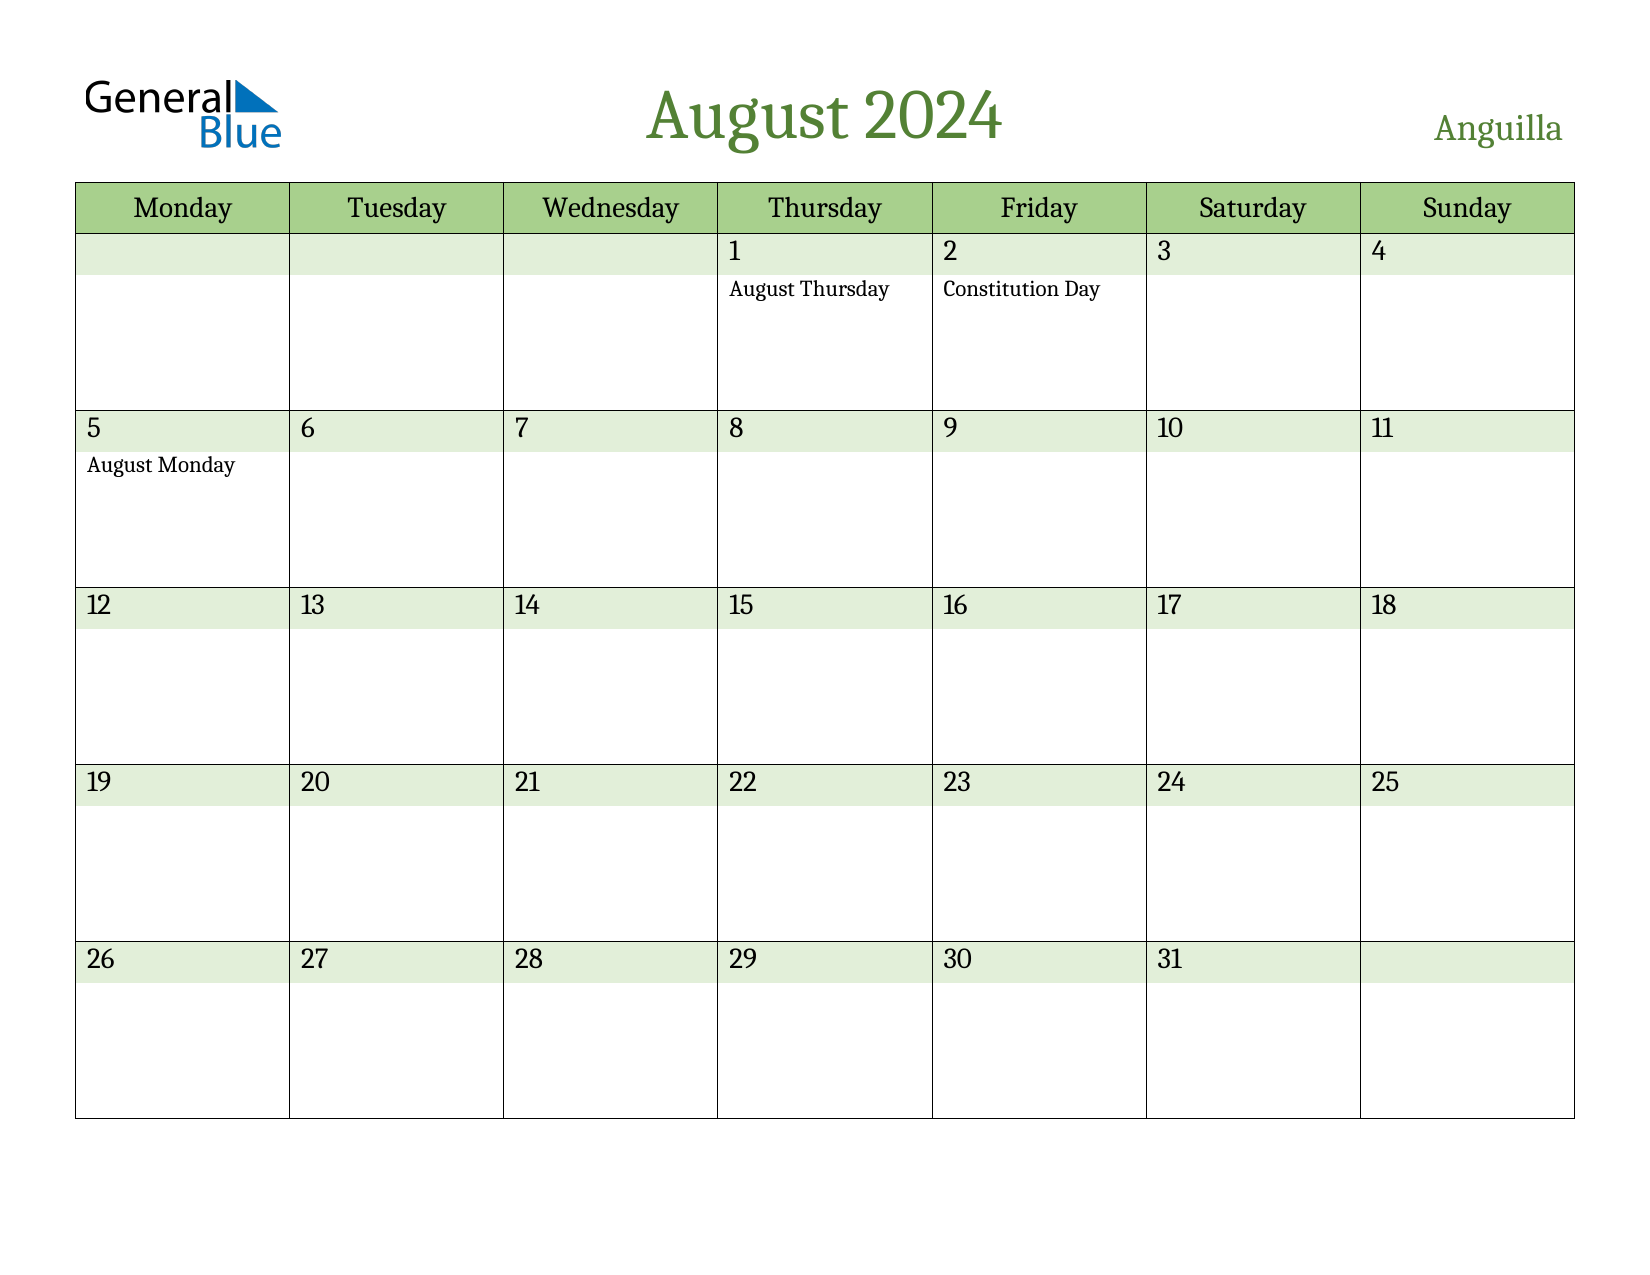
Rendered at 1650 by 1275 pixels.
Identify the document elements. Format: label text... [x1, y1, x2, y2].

table_cell 10 [1147, 411, 1360, 452]
table_cell [1361, 942, 1574, 983]
table_cell [933, 629, 1146, 764]
table_cell 9 [933, 411, 1146, 452]
table_cell 8 [718, 411, 932, 452]
table_cell [933, 806, 1146, 941]
table_header Anguilla [1146, 75, 1574, 182]
table_cell [76, 629, 289, 764]
table_cell 20 [290, 765, 503, 806]
table_cell [504, 452, 717, 587]
table_cell [76, 983, 289, 1118]
table_cell 11 [1361, 411, 1574, 452]
table_cell [933, 983, 1146, 1118]
table_cell [504, 806, 717, 941]
table_cell [1147, 806, 1360, 941]
table_cell 26 [76, 942, 289, 983]
table_cell [1361, 983, 1574, 1118]
table_cell [1147, 983, 1360, 1118]
table_cell 31 [1147, 942, 1360, 983]
table_cell [1147, 629, 1360, 764]
table_cell [1147, 275, 1360, 410]
table_cell [290, 983, 503, 1118]
table_cell 17 [1147, 588, 1360, 629]
picture [86, 80, 281, 148]
table_header August 2024 [504, 75, 1146, 182]
table_cell Tuesday [290, 183, 503, 233]
table_cell 1 [718, 234, 932, 275]
table_cell [290, 629, 503, 764]
table_cell 13 [290, 588, 503, 629]
table_cell 12 [76, 588, 289, 629]
table_cell 3 [1147, 234, 1360, 275]
table_cell Constitution Day [933, 275, 1146, 410]
table_cell 18 [1361, 588, 1574, 629]
table_cell [290, 234, 503, 275]
table_cell Monday [76, 183, 289, 233]
table_cell 23 [933, 765, 1146, 806]
table_cell 6 [290, 411, 503, 452]
table_cell 2 [933, 234, 1146, 275]
table_cell [1147, 452, 1360, 587]
table_cell [1361, 806, 1574, 941]
table_cell 25 [1361, 765, 1574, 806]
table_cell [504, 234, 717, 275]
table_cell Thursday [718, 183, 932, 233]
table_cell 30 [933, 942, 1146, 983]
table_cell [718, 629, 932, 764]
table_cell [718, 452, 932, 587]
table_cell 7 [504, 411, 717, 452]
table_cell [933, 452, 1146, 587]
table_cell 21 [504, 765, 717, 806]
table_cell 28 [504, 942, 717, 983]
table_cell [504, 983, 717, 1118]
table_cell 19 [76, 765, 289, 806]
table_cell [718, 806, 932, 941]
table_cell [504, 275, 717, 410]
table_cell Sunday [1361, 183, 1574, 233]
table_cell [76, 234, 289, 275]
table_cell 24 [1147, 765, 1360, 806]
table_header [76, 75, 503, 182]
table_cell [1361, 629, 1574, 764]
table_cell [76, 275, 289, 410]
table_cell August Thursday [718, 275, 932, 410]
table_cell Saturday [1147, 183, 1360, 233]
table_cell [290, 452, 503, 587]
table_cell Wednesday [504, 183, 717, 233]
table_cell 15 [718, 588, 932, 629]
table_cell [718, 983, 932, 1118]
table_cell Friday [933, 183, 1146, 233]
table_cell [1361, 452, 1574, 587]
table_cell 29 [718, 942, 932, 983]
table_cell 14 [504, 588, 717, 629]
table_cell [504, 629, 717, 764]
table_cell [290, 806, 503, 941]
table_cell August Monday [76, 452, 289, 587]
table_cell [290, 275, 503, 410]
table_cell [76, 806, 289, 941]
table_cell 22 [718, 765, 932, 806]
table_cell [1361, 275, 1574, 410]
table_cell 5 [76, 411, 289, 452]
table_cell 4 [1361, 234, 1574, 275]
table_cell 27 [290, 942, 503, 983]
table_cell 16 [933, 588, 1146, 629]
